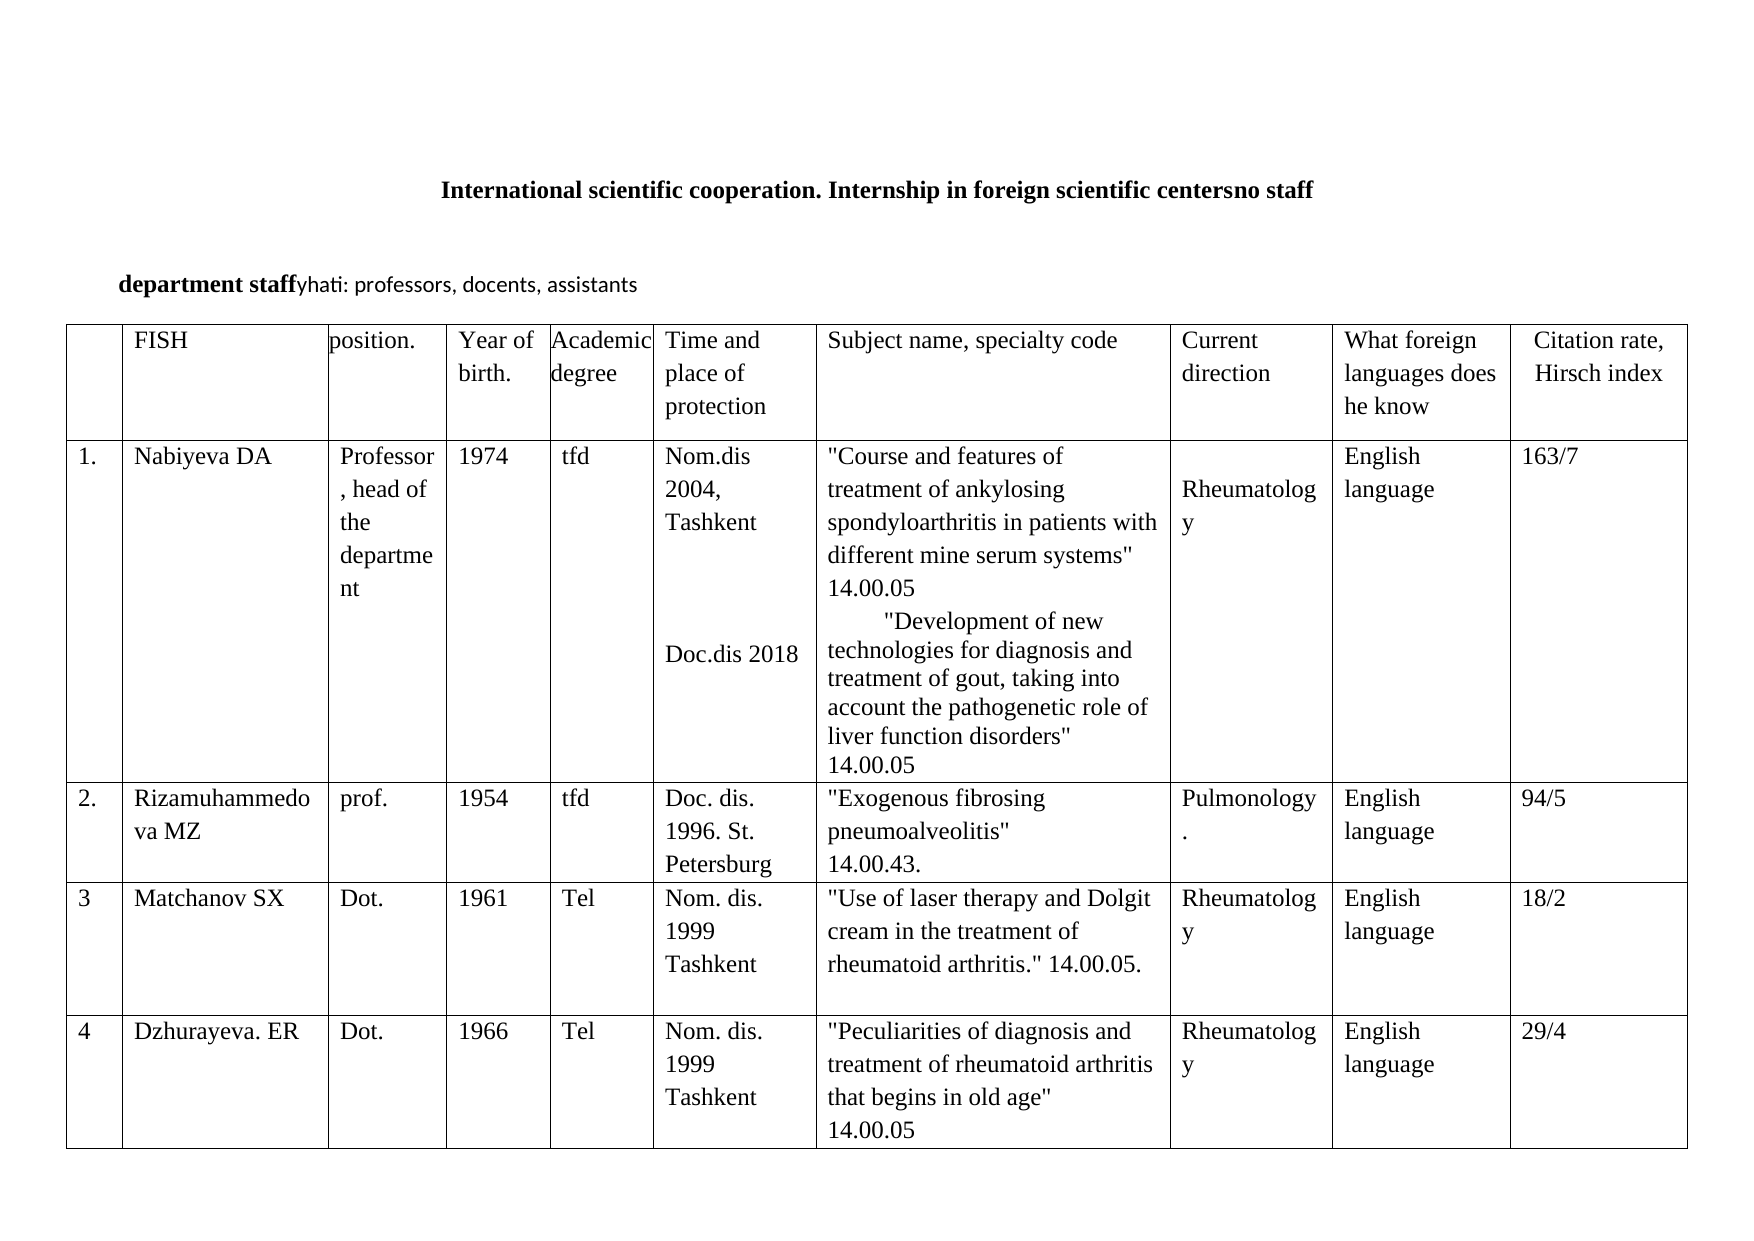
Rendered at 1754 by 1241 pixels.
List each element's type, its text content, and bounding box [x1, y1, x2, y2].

table_cell Nom. dis. 1999 Tashkent [654, 883, 816, 1015]
table_cell Rheumatology [1171, 883, 1332, 1015]
table_header [67, 325, 122, 440]
table_cell 18/2 [1511, 883, 1687, 1015]
table_cell English language [1333, 1016, 1510, 1148]
table_cell Nabiyeva DA [123, 441, 328, 782]
table_cell Tel [551, 1016, 653, 1148]
table_header Current direction [1171, 325, 1332, 440]
table_cell Professor, head of the department [329, 441, 446, 782]
table_cell 1. [67, 441, 122, 782]
table_cell 1966 [447, 1016, 550, 1148]
table_cell Nom.dis 2004, Tashkent Doc.dis 2018 [654, 441, 816, 782]
table_cell Rizamuhammedova MZ [123, 783, 328, 882]
table_header What foreign languages ​​does he know [1333, 325, 1510, 440]
table_cell Pulmonology. [1171, 783, 1332, 882]
table_cell English language [1333, 783, 1510, 882]
table_cell "Peculiarities of diagnosis and treatment of rheumatoid arthritis that begins in old age" 14.00.05 [817, 1016, 1170, 1148]
table_header Citation rate, Hirsch index [1511, 325, 1687, 440]
table_cell Dot. [329, 883, 446, 1015]
table_header Subject name, specialty code [817, 325, 1170, 440]
table_header FISH [123, 325, 328, 440]
table_cell English language [1333, 883, 1510, 1015]
table_header Time and place of protection [654, 325, 816, 440]
table_header Academic degree [551, 325, 653, 440]
table_cell Dzhurayeva. ER [123, 1016, 328, 1148]
table_cell tfd [551, 783, 653, 882]
table_cell 4 [67, 1016, 122, 1148]
table_cell "Exogenous fibrosing pneumoalveolitis" 14.00.43. [817, 783, 1170, 882]
table_cell 2. [67, 783, 122, 882]
table_cell Rheumatology [1171, 441, 1332, 782]
table_cell 1954 [447, 783, 550, 882]
table_cell Doc. dis. 1996. St. Petersburg [654, 783, 816, 882]
table_cell 1974 [447, 441, 550, 782]
table_cell Dot. [329, 1016, 446, 1148]
table_cell 29/4 [1511, 1016, 1687, 1148]
table_cell Matchanov SX [123, 883, 328, 1015]
text department staffyhati: professors, docents, assistants [118, 269, 1636, 298]
table_cell 3 [67, 883, 122, 1015]
table_header Year of birth. [447, 325, 550, 440]
table_cell "Course and features of treatment of ankylosing spondyloarthritis in patients with different mine serum systems" 14.00.05 "Development of new technologies for diagnosis and treatment of gout, taking into account the pathogenetic role of liver function disorders" 14.00.05 [817, 441, 1170, 782]
table_cell "Use of laser therapy and Dolgit cream in the treatment of rheumatoid arthritis." 14.00.05. [817, 883, 1170, 1015]
table_cell 1961 [447, 883, 550, 1015]
table_cell tfd [551, 441, 653, 782]
table_header position. [329, 325, 446, 440]
table_cell 163/7 [1511, 441, 1687, 782]
table_cell English language [1333, 441, 1510, 782]
table_cell prof. [329, 783, 446, 882]
table_cell Nom. dis. 1999 Tashkent [654, 1016, 816, 1148]
table_cell Rheumatology [1171, 1016, 1332, 1148]
table_cell Tel [551, 883, 653, 1015]
text International scientific cooperation. Internship in foreign scientific centersno staff [118, 175, 1636, 203]
table_cell 94/5 [1511, 783, 1687, 882]
